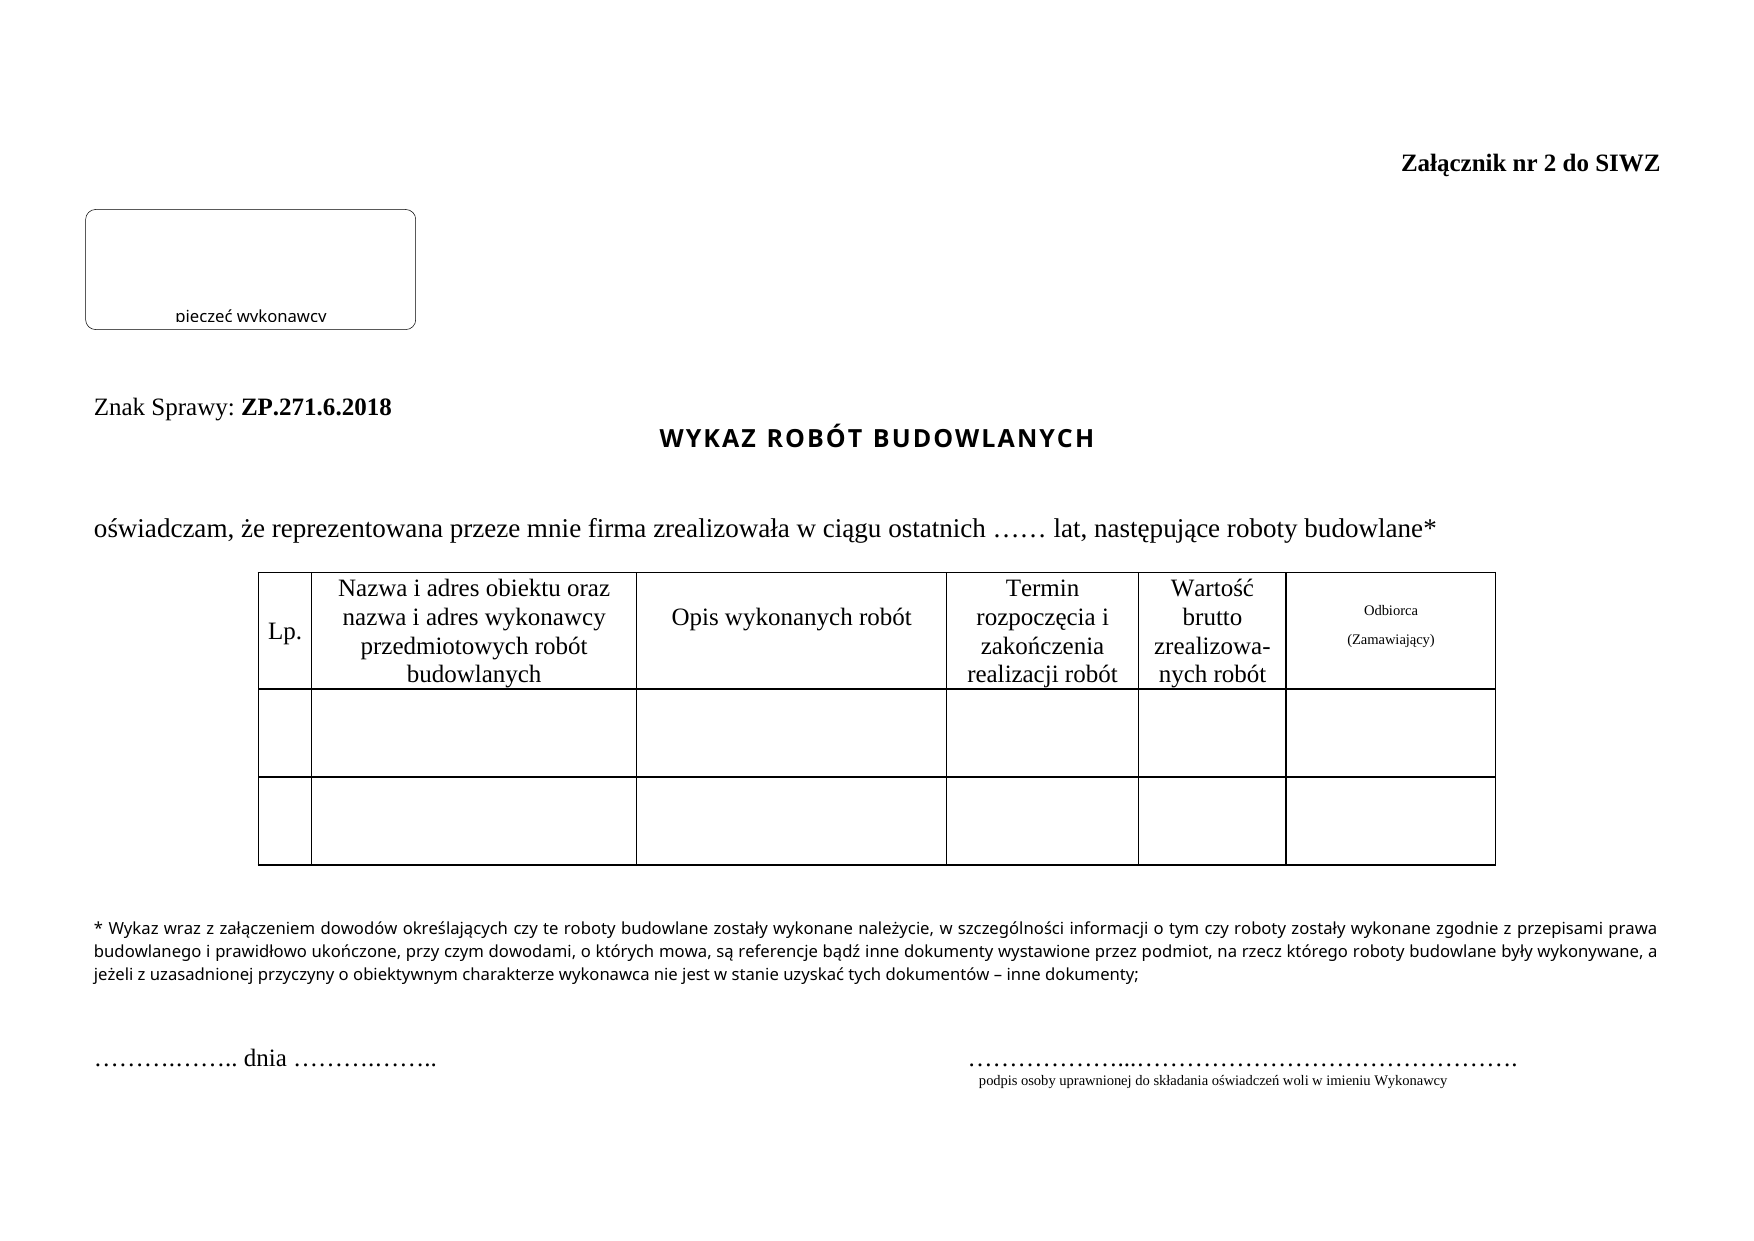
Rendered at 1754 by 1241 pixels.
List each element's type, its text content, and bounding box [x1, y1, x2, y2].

title Załącznik nr 2 do SIWZ [94, 148, 1660, 176]
table_cell [1139, 778, 1285, 864]
table_header Wartość brutto zrealizowa- nych robót [1139, 573, 1285, 688]
table_cell [637, 778, 946, 864]
table_cell [1287, 690, 1495, 776]
table_cell [947, 778, 1138, 864]
table_cell [312, 778, 636, 864]
text ……….…….. dnia ……….…….. ………………...………………………………………. [94, 1043, 1660, 1071]
table_header Odbiorca (Zamawiający) [1287, 573, 1495, 688]
table_cell [637, 690, 946, 776]
table_header Lp. [259, 573, 311, 688]
table_header Opis wykonanych robót [637, 573, 946, 688]
text oświadczam, że reprezentowana przeze mnie firma zrealizowała w ciągu ostatnich …… lat, następujące roboty budowlane* [94, 512, 1660, 543]
text * Wykaz wraz z załączeniem dowodów określających czy te roboty budowlane zostały wykonane należycie, w szczególności informacji o tym czy roboty zostały wykonane zgodnie z przepisami prawa budowlanego i prawidłowo ukończone, przy czym dowodami, o których mowa, są referencje bądź inne dokumenty wystawione przez podmiot, na rzecz którego roboty budowlane były wykonywane, a jeżeli z uzasadnionej przyczyny o obiektywnym charakterze wykonawca nie jest w stanie uzyskać tych dokumentów – inne dokumenty; [94, 917, 1660, 985]
table_cell [947, 690, 1138, 776]
table_cell [1139, 690, 1285, 776]
table_header Termin rozpoczęcia i zakończenia realizacji robót [947, 573, 1138, 688]
table_cell [259, 690, 311, 776]
text podpis osoby uprawnionej do składania oświadczeń woli w imieniu Wykonawcy [905, 1071, 1660, 1100]
table_cell [259, 778, 311, 864]
table_cell [312, 690, 636, 776]
table_cell [1287, 778, 1495, 864]
table_header Nazwa i adres obiektu oraz nazwa i adres wykonawcy przedmiotowych robót budowlanych [312, 573, 636, 688]
subtitle WYKAZ ROBÓT BUDOWLANYCH [94, 420, 1660, 454]
text Znak Sprawy: ZP.271.6.2018 [94, 392, 1660, 420]
